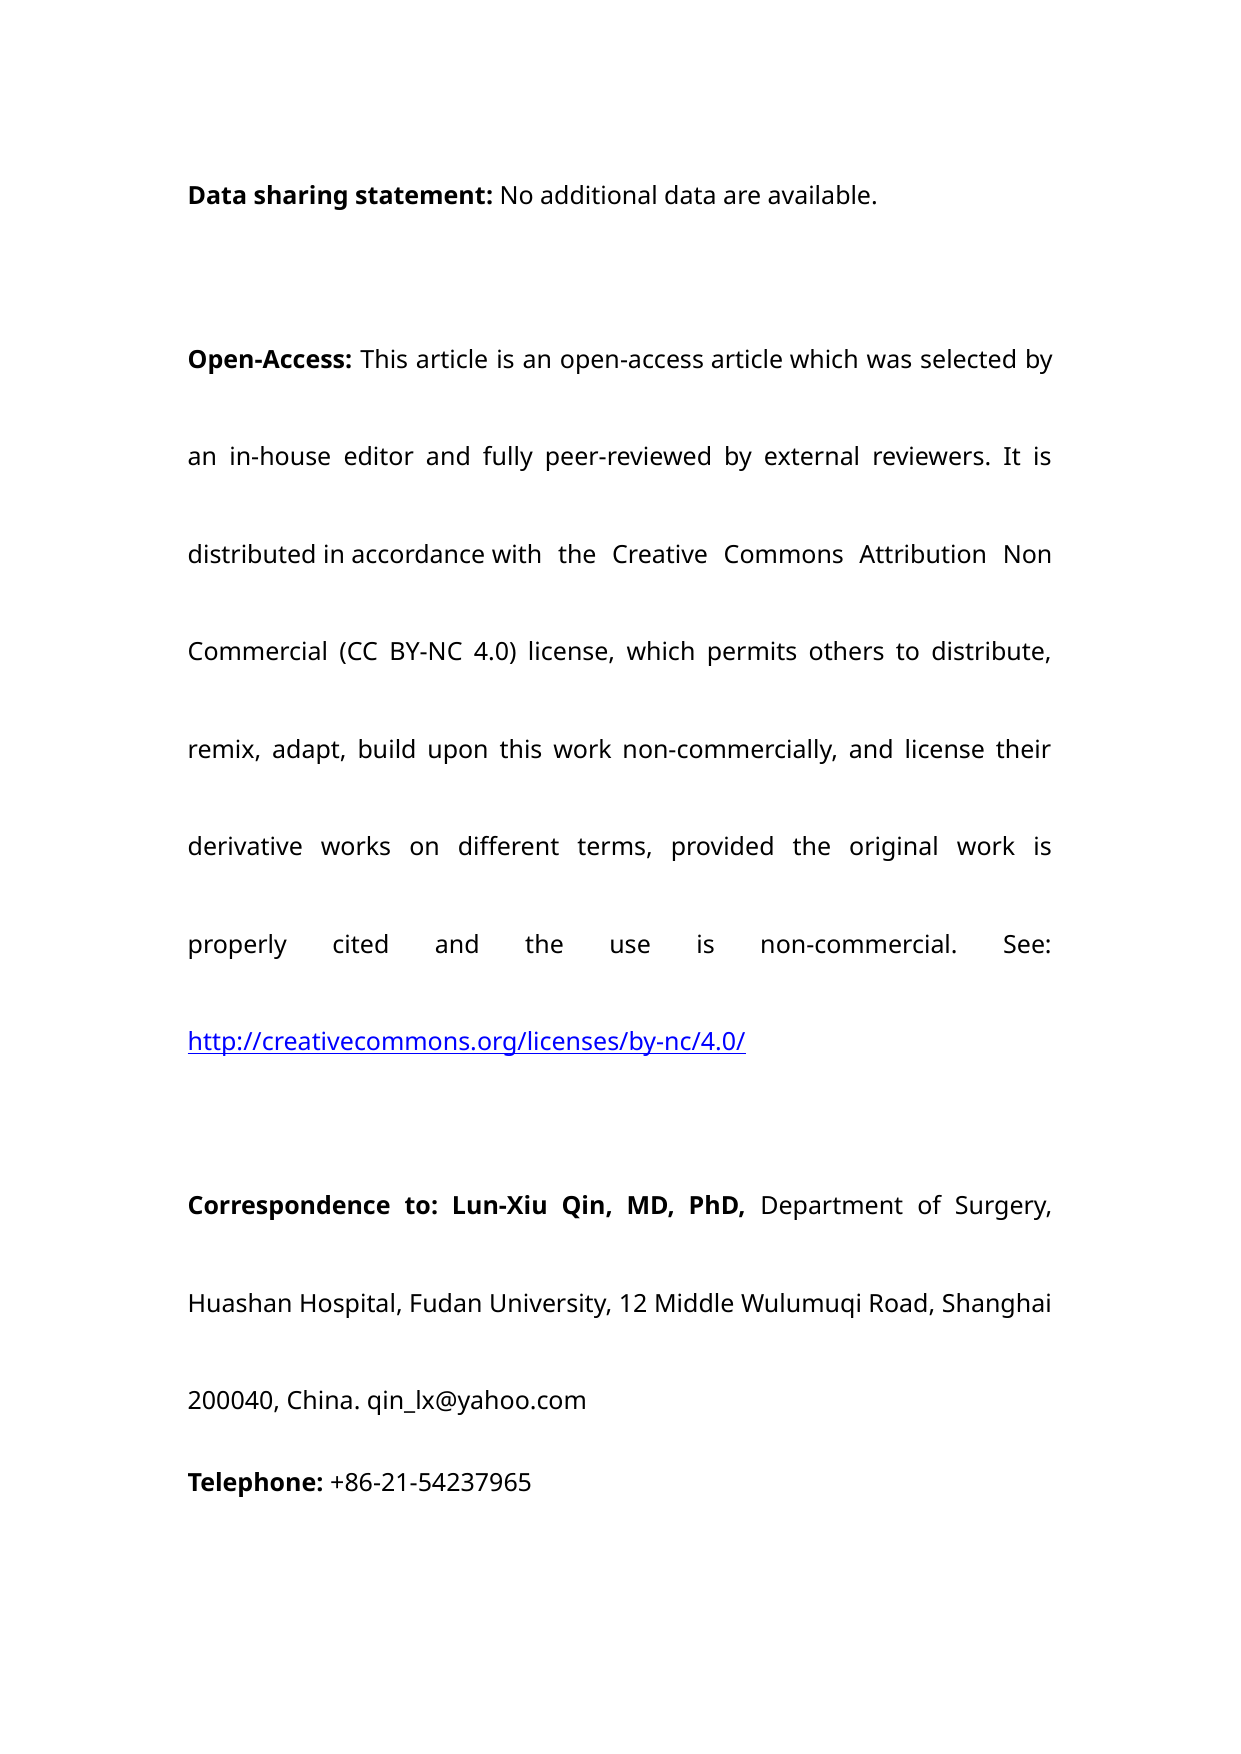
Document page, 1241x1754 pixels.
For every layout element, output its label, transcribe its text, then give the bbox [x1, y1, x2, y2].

text Telephone: +86-21-54237965 [187, 1449, 1053, 1514]
text Data sharing statement: No additional data are available. [187, 162, 1053, 227]
text Correspondence to: Lun-Xiu Qin, MD, PhD, Department of Surgery, Huashan Hospital, Fudan University, 12 Middle Wulumuqi Road, Shanghai 200040, China. qin_lx@yahoo.com [187, 1172, 1053, 1432]
text Open-Access: This article is an open-access article which was selected by an in-house editor and fully peer-reviewed by external reviewers. It is distributed in accordance with the Creative Commons Attribution Non Commercial (CC BY-NC 4.0) license, which permits others to distribute, remix, adapt, build upon this work non-commercially, and license their derivative works on different terms, provided the original work is properly cited and the use is non-commercial. See: http://creativecommons.org/licenses/by-nc/4.0/ [187, 326, 1053, 1073]
